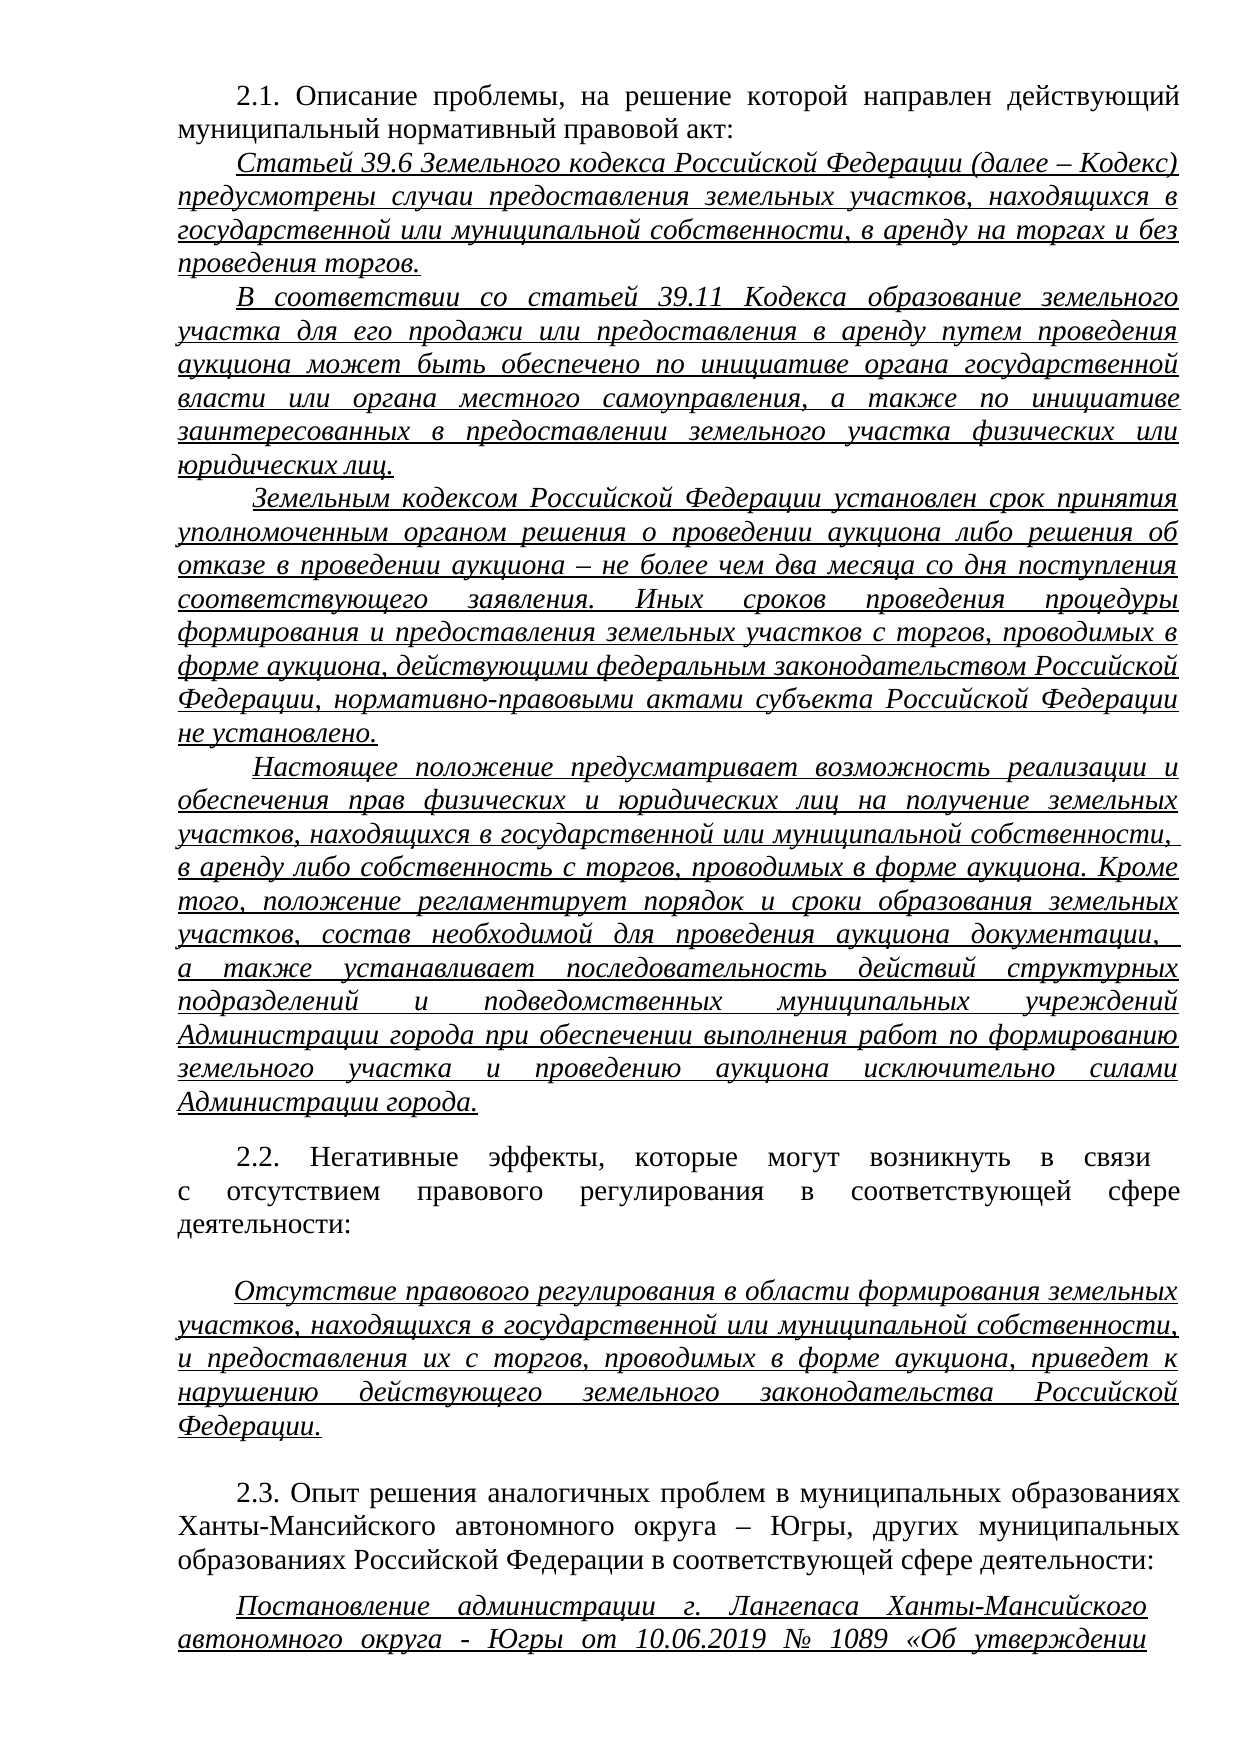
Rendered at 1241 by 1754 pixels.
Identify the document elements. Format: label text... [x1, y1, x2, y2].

text Настоящее положение предусматривает возможность реализации и обеспечения прав физических и юридических лиц на получение земельных участков, находящихся в государственной или муниципальной собственности, в аренду либо собственность с торгов, проводимых в форме аукциона. Кроме того, положение регламентирует порядок и сроки образования земельных участков, состав необходимой для проведения аукциона документации, а также устанавливает последовательность действий структурных подразделений и подведомственных муниципальных учреждений Администрации города при обеспечении выполнения работ по формированию земельного участка и проведению аукциона исключительно силами Администрации города. [177, 947, 1181, 1118]
text Отсутствие правового регулирования в области формирования земельных участков, находящихся в государственной или муниципальной собственности, и предоставления их с торгов, проводимых в форме аукциона, приведет к нарушению действующего земельного законодательства Российской Федерации. [177, 1273, 1181, 1441]
text Настоящее положение предусматривает возможность реализации и обеспечения прав физических и юридических лиц на получение земельных участков, находящихся в государственной или муниципальной собственности, в аренду либо собственность с торгов, проводимых в форме аукциона. Кроме того, положение регламентирует порядок и сроки образования земельных участков, состав необходимой для проведения аукциона документации, а также устанавливает последовательность действий структурных подразделений и подведомственных муниципальных учреждений Администрации города при обеспечении выполнения работ по формированию земельного участка и проведению аукциона исключительно силами Администрации города. [177, 846, 1181, 945]
text В соответствии со статьей 39.11 Кодекса образование земельного участка для его продажи или предоставления в аренду путем проведения аукциона может быть обеспечено по инициативе органа государственной власти или органа местного самоуправления, а также по инициативе заинтересованных в предоставлении земельного участка физических или юридических лиц. [177, 410, 1181, 480]
text В соответствии со статьей 39.11 Кодекса образование земельного участка для его продажи или предоставления в аренду путем проведения аукциона может быть обеспечено по инициативе органа государственной власти или органа местного самоуправления, а также по инициативе заинтересованных в предоставлении земельного участка физических или юридических лиц. [177, 279, 1181, 409]
text 2.3. Опыт решения аналогичных проблем в муниципальных образованиях Ханты-Мансийского автономного округа – Югры, других муниципальных образованиях Российской Федерации в соответствующей сфере деятельности: [177, 1475, 1181, 1575]
text 2.1. Описание проблемы, на решение которой направлен действующий муниципальный нормативный правовой акт: [177, 78, 1181, 145]
text Земельным кодексом Российской Федерации установлен срок принятия уполномоченным органом решения о проведении аукциона либо решения об отказе в проведении аукциона – не более чем два месяца со дня поступления соответствующего заявления. Иных сроков проведения процедуры формирования и предоставления земельных участков с торгов, проводимых в форме аукциона, действующими федеральным законодательством Российской Федерации, нормативно-правовыми актами субъекта Российской Федерации не установлено. [177, 480, 1181, 749]
text 2.2. Негативные эффекты, которые могут возникнуть в связи с отсутствием правового регулирования в соответствующей сфере деятельности: [177, 1139, 1181, 1240]
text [177, 1588, 1150, 1655]
text Настоящее положение предусматривает возможность реализации и обеспечения прав физических и юридических лиц на получение земельных участков, находящихся в государственной или муниципальной собственности, в аренду либо собственность с торгов, проводимых в форме аукциона. Кроме того, положение регламентирует порядок и сроки образования земельных участков, состав необходимой для проведения аукциона документации, а также устанавливает последовательность действий структурных подразделений и подведомственных муниципальных учреждений Администрации города при обеспечении выполнения работ по формированию земельного участка и проведению аукциона исключительно силами Администрации города. [177, 749, 1181, 845]
text Статьей 39.6 Земельного кодекса Российской Федерации (далее – Кодекс) предусмотрены случаи предоставления земельных участков, находящихся в государственной или муниципальной собственности, в аренду на торгах и без проведения торгов. [177, 145, 1181, 279]
